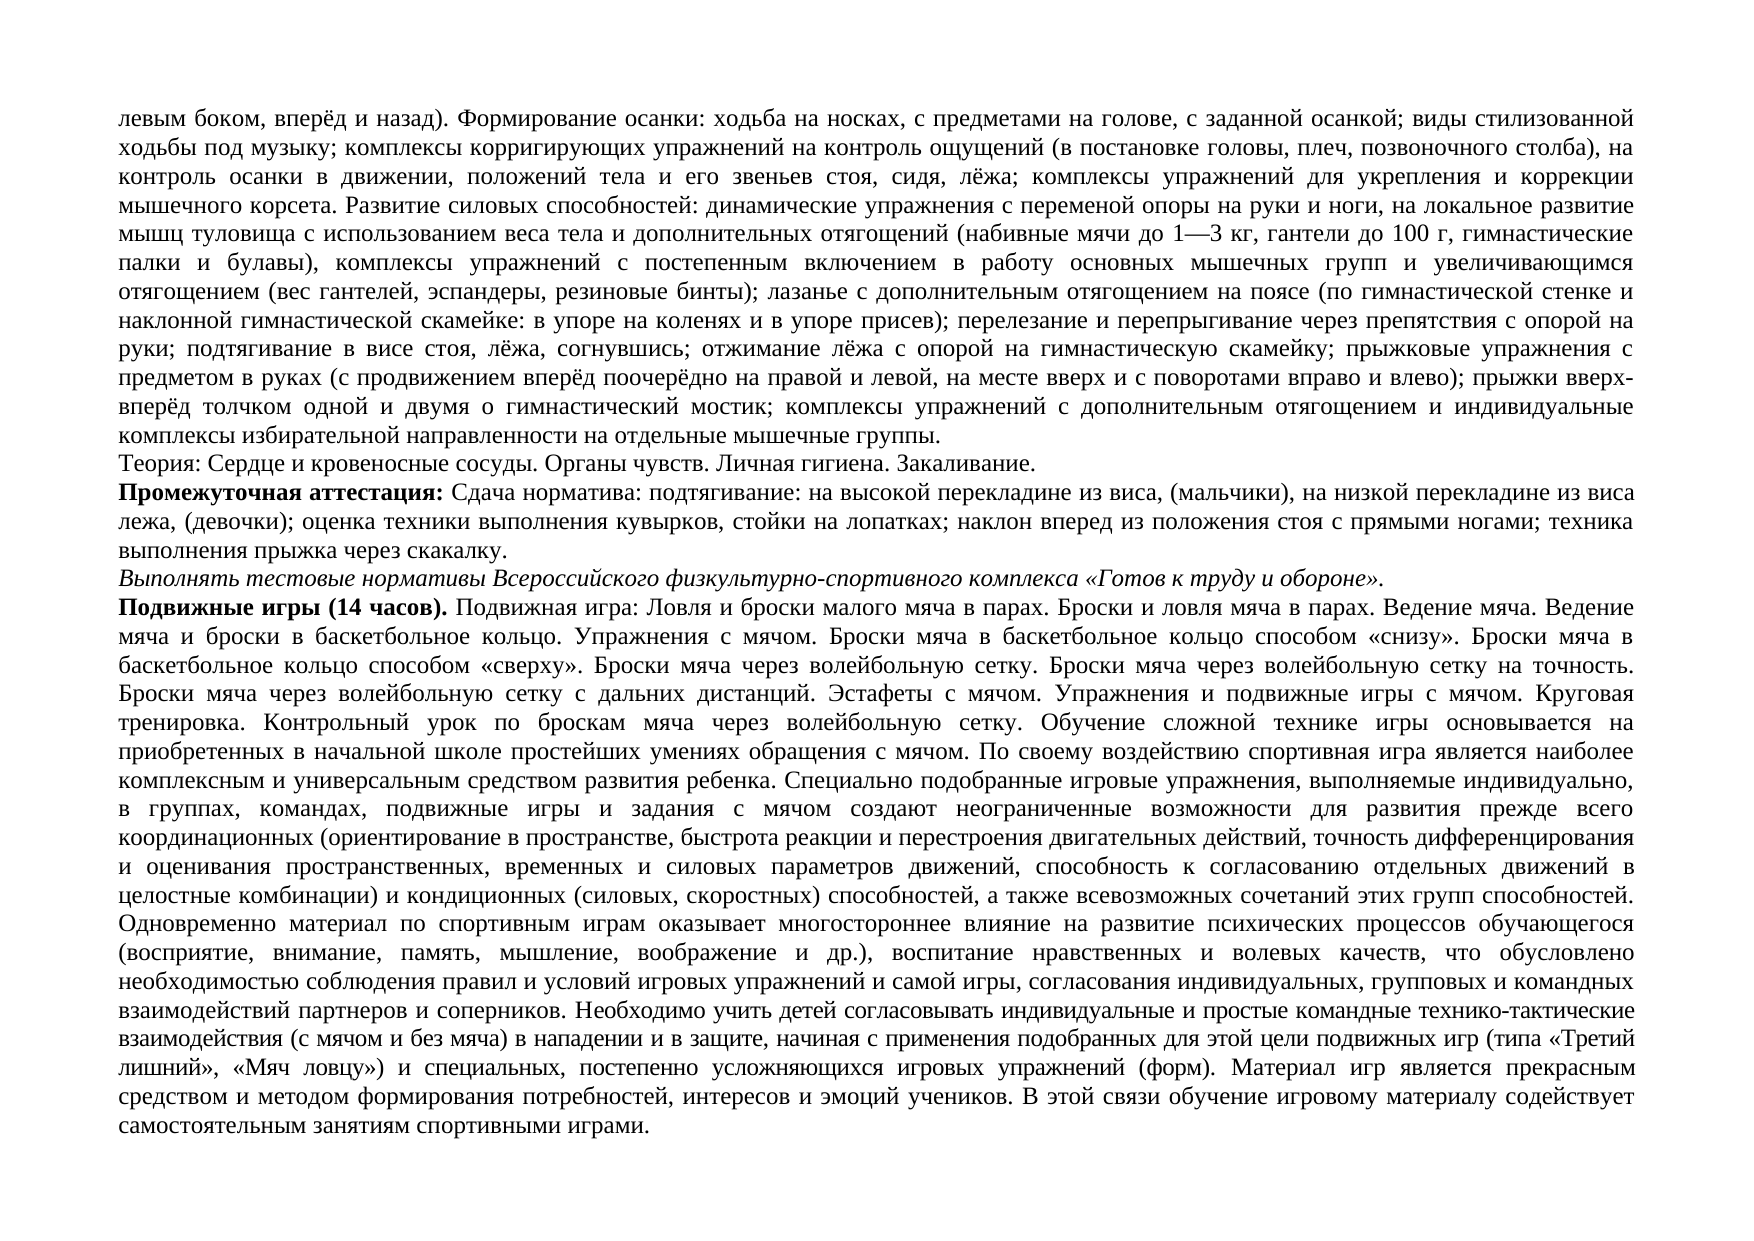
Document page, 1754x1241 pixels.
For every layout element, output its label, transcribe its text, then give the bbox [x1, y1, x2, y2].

list Подвижные игры (14 часов). Подвижная игра: Ловля и броски малого мяча в парах. Броски и ловля мяча в парах. Ведение мяча. Ведение мяча и броски в баскетбольное кольцо. Упражнения с мячом. Броски мяча в баскетбольное кольцо способом «снизу». Броски мяча в баскетбольное кольцо способом «сверху». Броски мяча через волейбольную сетку. Броски мяча через волейбольную сетку на точность. Броски мяча через волейбольную сетку с дальних дистанций. Эстафеты с мячом. Упражнения и подвижные игры с мячом. Круговая тренировка. Контрольный урок по броскам мяча через волейбольную сетку. Обучение сложной технике игры основывается на приобретенных в начальной школе простейших умениях обращения с мячом. По своему воздействию спортивная игра является наиболее комплексным и универсальным средством развития ребенка. Специально подобранные игровые упражнения, выполняемые индивидуально, в группах, командах, подвижные игры и задания с мячом создают неограниченные возможности для развития прежде всего координационных (ориентирование в пространстве, быстрота реакции и перестроения двигательных действий, точность дифференцирования и оценивания пространственных, временных и силовых параметров движений, способность к согласованию отдельных движений в целостные комбинации) и кондиционных (силовых, скоростных) способностей, а также всевозможных сочетаний этих групп способностей. Одновременно материал по спортивным играм оказывает многостороннее влияние на развитие психических процессов обучающегося (восприятие, внимание, память, мышление, воображение и др.), воспитание нравственных и волевых качеств, что обусловлено необходимостью соблюдения правил и условий игровых упражнений и самой игры, согласования индивидуальных, групповых и командных взаимодействий партнеров и соперников. Необходимо учить детей согласовывать индивидуальные и простые командные технико-тактические взаимодействия (с мячом и без мяча) в нападении и в защите, начиная с применения подобранных для этой цели подвижных игр (типа «Третий лишний», «Мяч ловцу») и специальных, постепенно усложняющихся игровых упражнений (форм). Материал игр является прекрасным средством и методом формирования потребностей, интересов и эмоций учеников. В этой связи обучение игровому материалу содействует самостоятельным занятиям спортивными играми. [118, 592, 1636, 1138]
list Выполнять тестовые нормативы Всероссийского физкультурно-спортивного комплекса «Готов к труду и обороне». [118, 563, 1636, 592]
list Промежуточная аттестация: Сдача норматива: подтягивание: на высокой перекладине из виса, (мальчики), на низкой перекладине из виса лежа, (девочки); оценка техники выполнения кувырков, стойки на лопатках; наклон вперед из положения стоя с прямыми ногами; техника выполнения прыжка через скакалку. [118, 477, 1636, 563]
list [118, 103, 1636, 448]
list Теория: Сердце и кровеносные сосуды. Органы чувств. Личная гигиена. Закаливание. [118, 448, 1636, 477]
